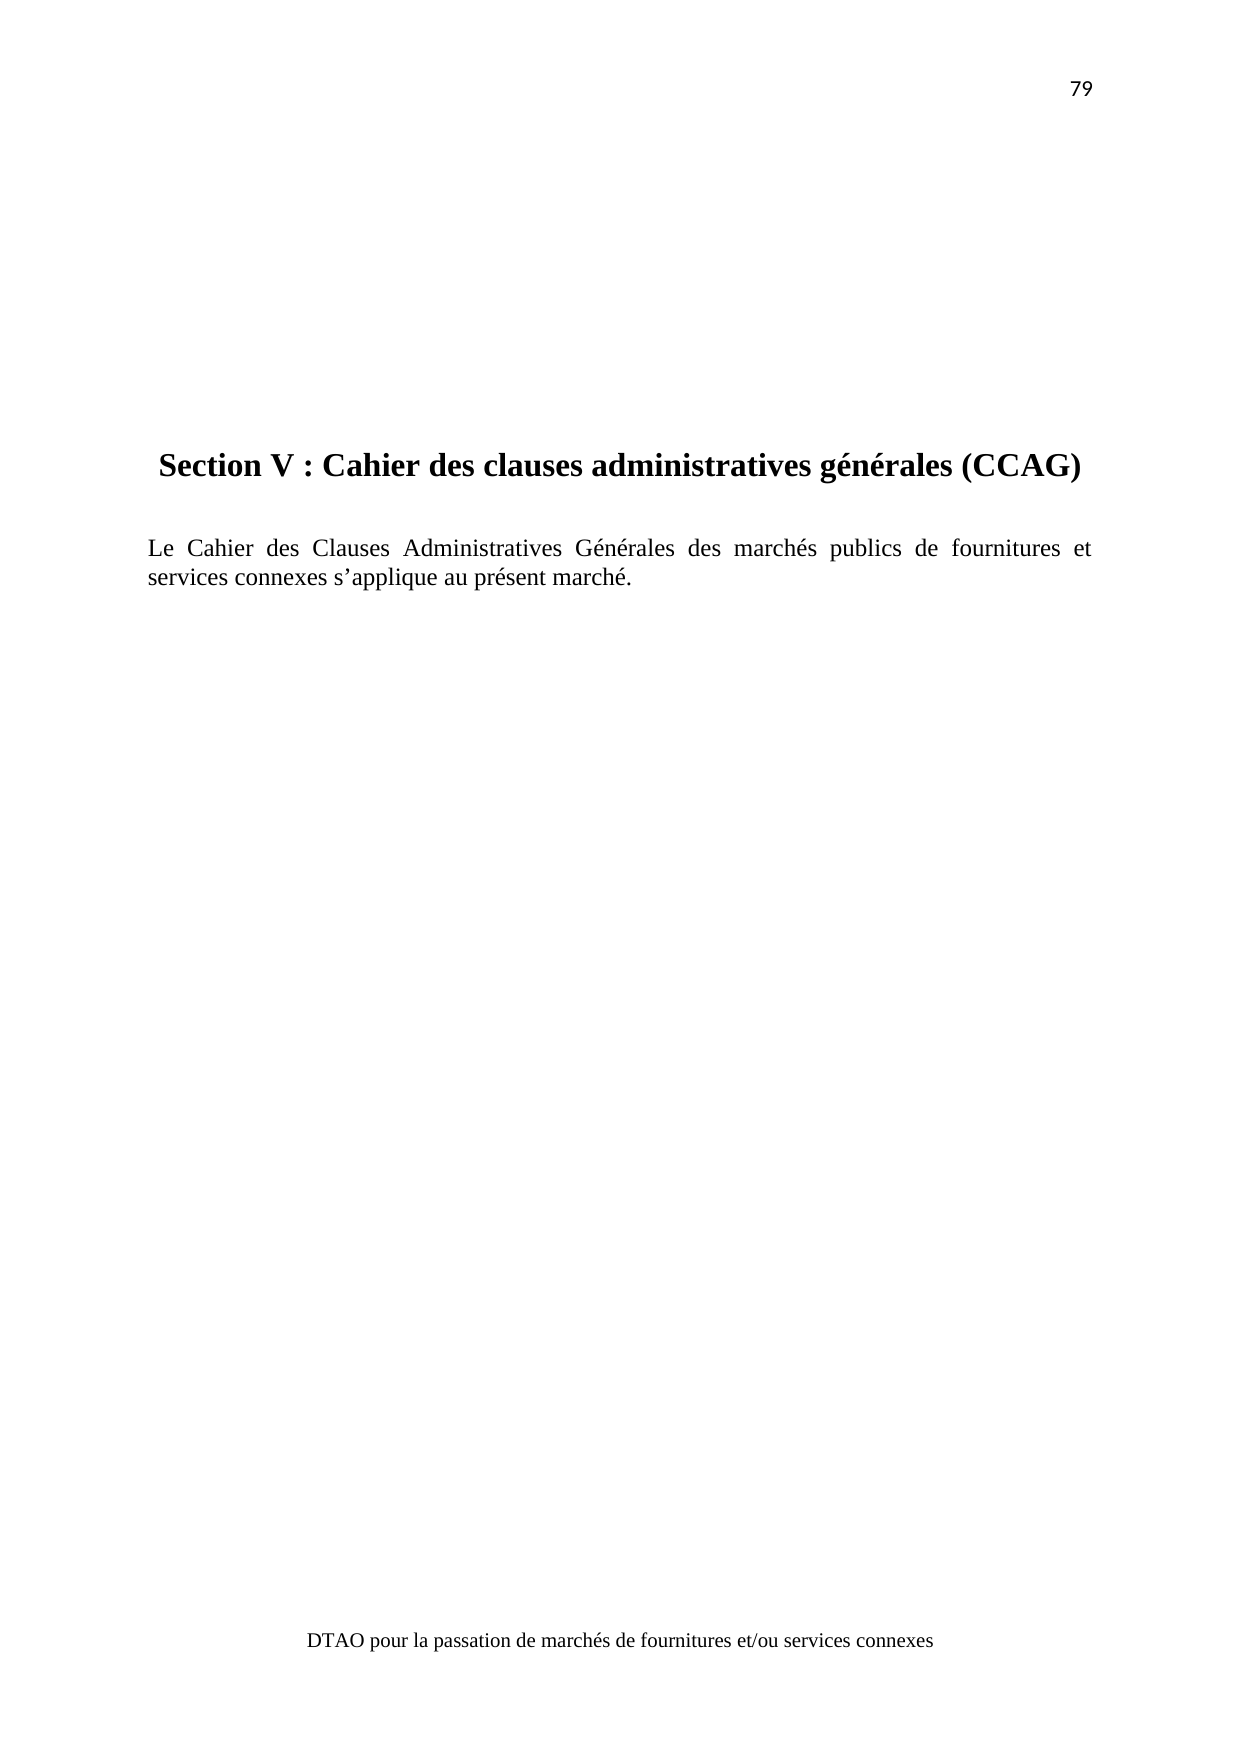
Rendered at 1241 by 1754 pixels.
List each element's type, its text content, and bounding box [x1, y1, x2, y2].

text Le Cahier des Clauses Administratives Générales des marchés publics de fournitures et services connexes s’applique au présent marché. [148, 533, 1093, 591]
subtitle Section V : Cahier des clauses administratives générales (CCAG) [148, 445, 1093, 483]
